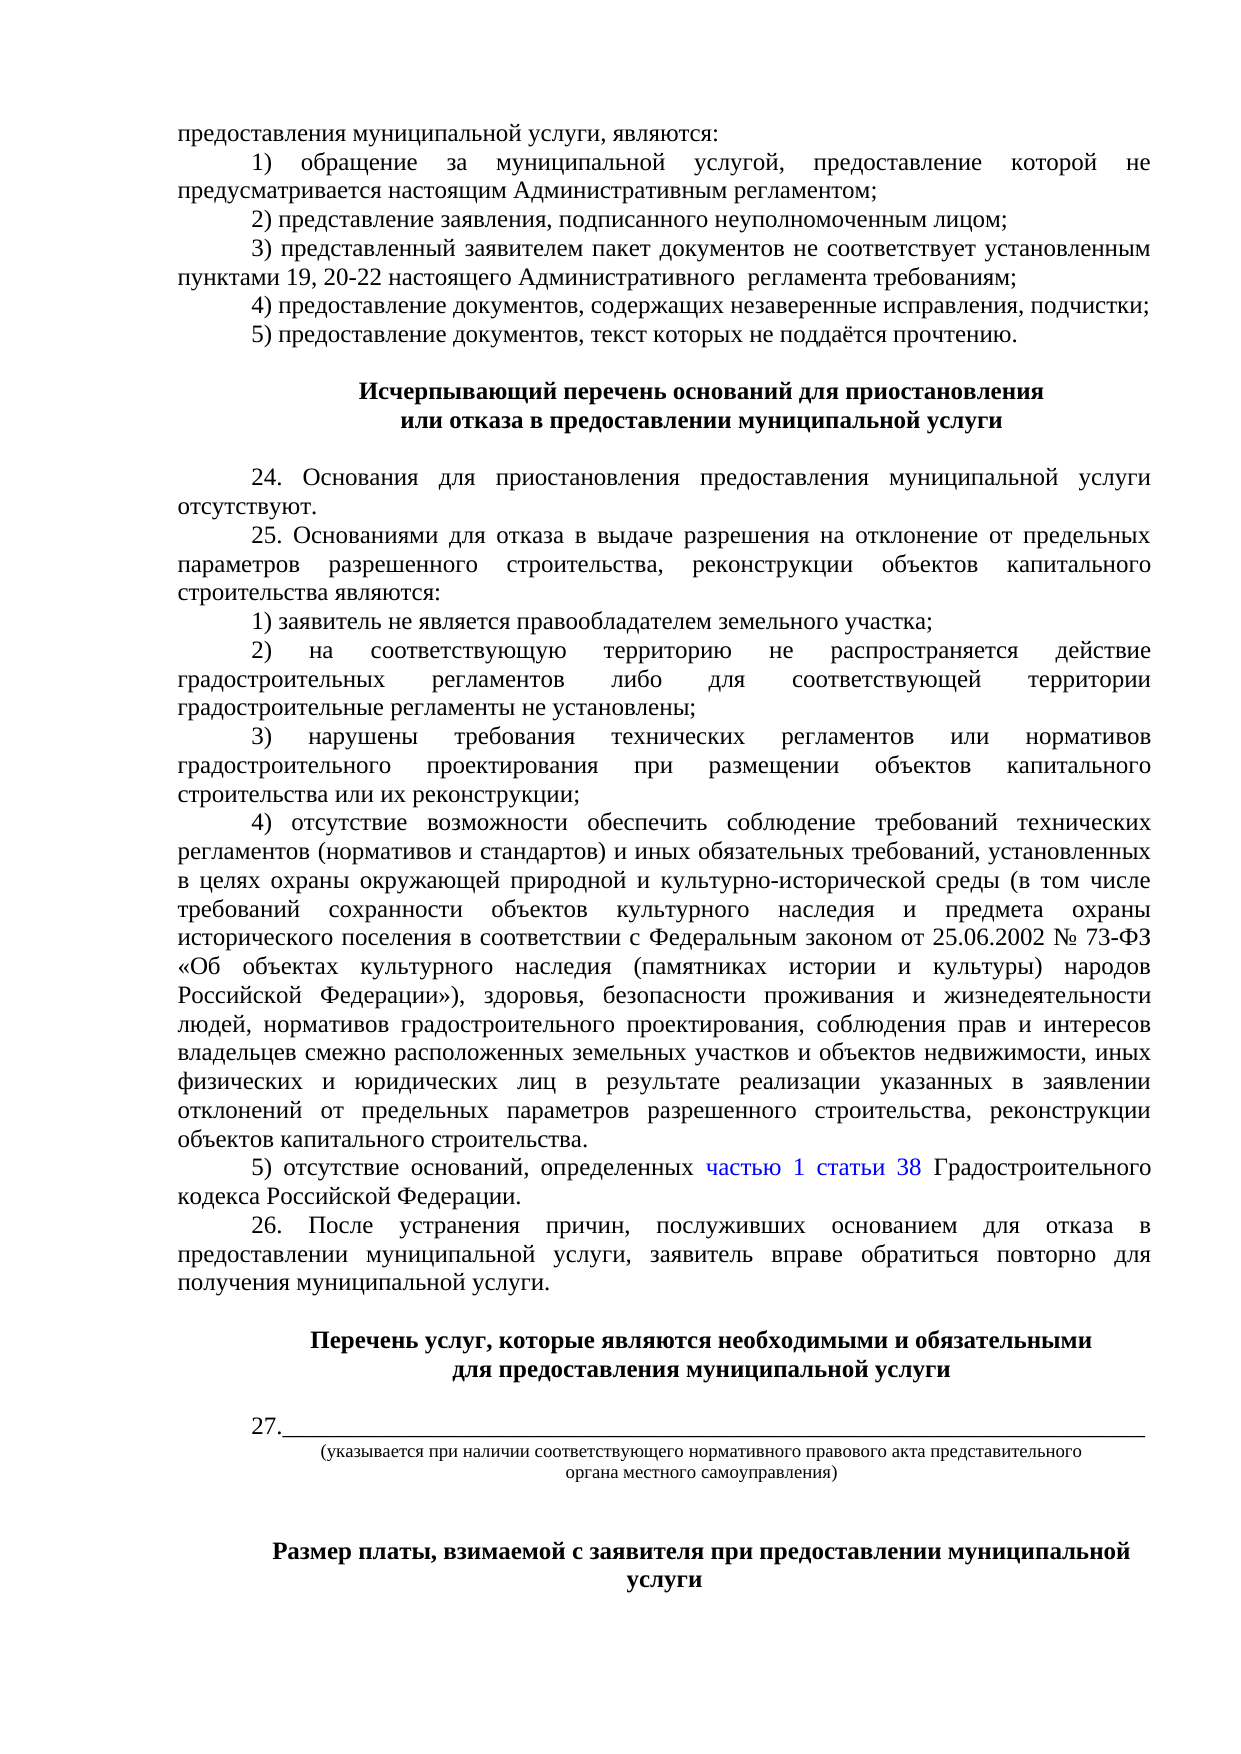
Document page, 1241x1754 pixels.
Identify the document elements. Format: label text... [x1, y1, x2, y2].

text 4) предоставление документов, содержащих незаверенные исправления, подчистки; [177, 291, 1152, 319]
text для предоставления муниципальной услуги [177, 1354, 1152, 1382]
text 4) отсутствие возможности обеспечить соблюдение требований технических регламентов (нормативов и стандартов) и иных обязательных требований, установленных в целях охраны окружающей природной и культурно-исторической среды (в том числе требований сохранности объектов культурного наследия и предмета охраны исторического поселения в соответствии с Федеральным законом от 25.06.2002 № 73-ФЗ «Об объектах культурного наследия (памятниках истории и культуры) народов Российской Федерации»), здоровья, безопасности проживания и жизнедеятельности людей, нормативов градостроительного проектирования, соблюдения прав и интересов владельцев смежно расположенных земельных участков и объектов недвижимости, иных физических и юридических лиц в результате реализации указанных в заявлении отклонений от предельных параметров разрешенного строительства, реконструкции объектов капитального строительства. [177, 807, 1152, 1152]
text Размер платы, взимаемой с заявителя при предоставлении муниципальной услуги [177, 1536, 1152, 1593]
text 2) представление заявления, подписанного неуполномоченным лицом; [177, 204, 1152, 233]
text (указывается при наличии соответствующего нормативного правового акта представительного [177, 1440, 1152, 1461]
text 3) нарушены требования технических регламентов или нормативов градостроительного проектирования при размещении объектов капитального строительства или их реконструкции; [177, 721, 1152, 807]
text Исчерпывающий перечень оснований для приостановления [177, 376, 1152, 405]
text 5) отсутствие оснований, определенных частью 1 статьи 38 Градостроительного кодекса Российской Федерации. [177, 1152, 1152, 1210]
text 26. После устранения причин, послуживших основанием для отказа в предоставлении муниципальной услуги, заявитель вправе обратиться повторно для получения муниципальной услуги. [177, 1210, 1152, 1296]
text 24. Основания для приостановления предоставления муниципальной услуги отсутствуют. [177, 462, 1152, 520]
text 3) представленный заявителем пакет документов не соответствует установленным пунктами 19, 20-22 настоящего Административного регламента требованиям; [177, 233, 1152, 291]
text 25. Основаниями для отказа в выдаче разрешения на отклонение от предельных параметров разрешенного строительства, реконструкции объектов капитального строительства являются: [177, 520, 1152, 606]
text 5) предоставление документов, текст которых не поддаётся прочтению. [177, 319, 1152, 348]
text 1) заявитель не является правообладателем земельного участка; [177, 606, 1152, 635]
text 2) на соответствующую территорию не распространяется действие градостроительных регламентов либо для соответствующей территории градостроительные регламенты не установлены; [177, 635, 1152, 721]
text Перечень услуг, которые являются необходимыми и обязательными [177, 1325, 1152, 1354]
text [177, 118, 1152, 147]
text или отказа в предоставлении муниципальной услуги [177, 405, 1152, 434]
text 1) обращение за муниципальной услугой, предоставление которой не предусматривается настоящим Административным регламентом; [177, 147, 1152, 204]
text органа местного самоуправления) [177, 1461, 1152, 1483]
text 27._____________________________________________________________________ [177, 1411, 1152, 1440]
